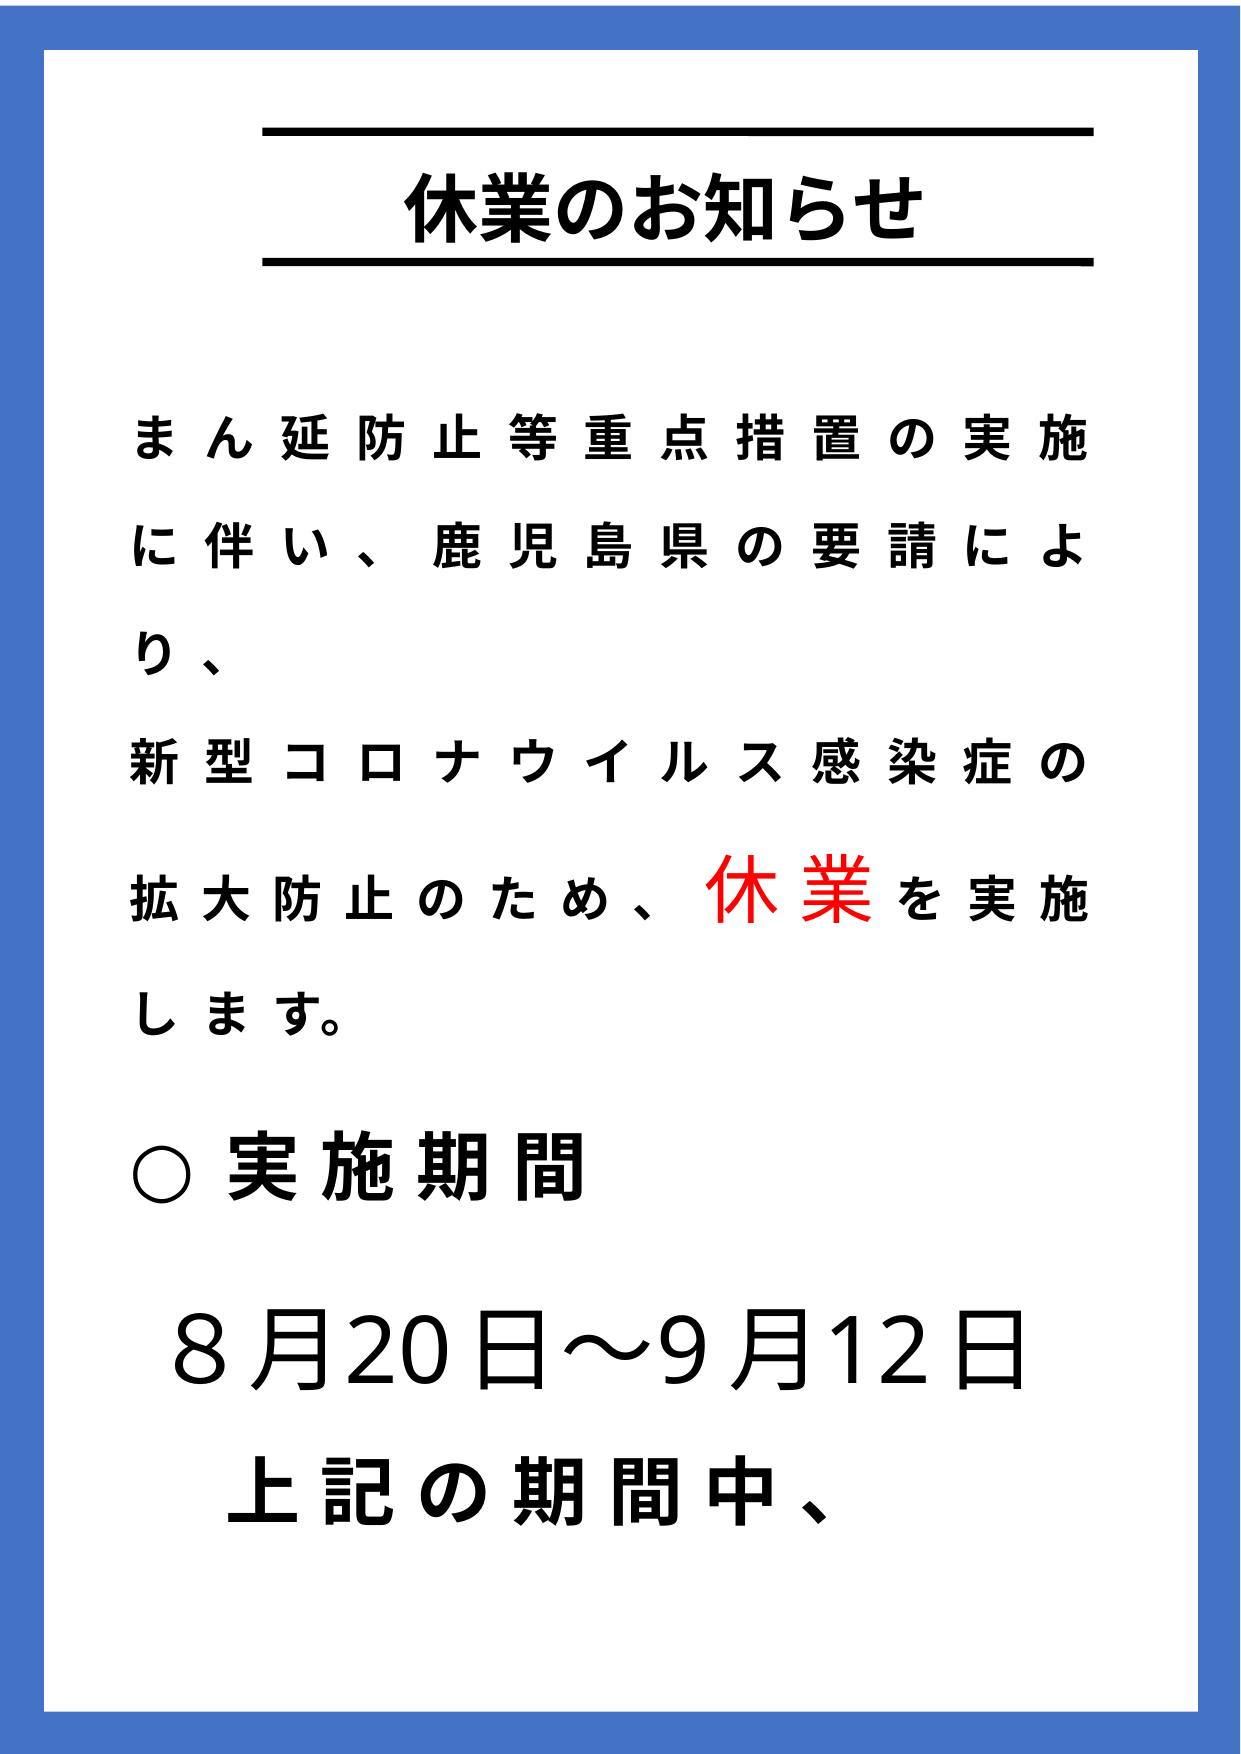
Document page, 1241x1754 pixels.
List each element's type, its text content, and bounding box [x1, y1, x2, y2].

text ８月20日～9月12日 [150, 1270, 1111, 1414]
list 実施期間 [129, 1090, 1111, 1234]
text 休業のお知らせ [114, 149, 1141, 258]
list 上記の期間中、 休業いたします。 [203, 1414, 1111, 1559]
text まん延防止等重点措置の実施に伴い、鹿児島県の要請により、 新型コロナウイルス感染症の拡大防止のため、休業を実施します。 [129, 380, 1111, 1065]
